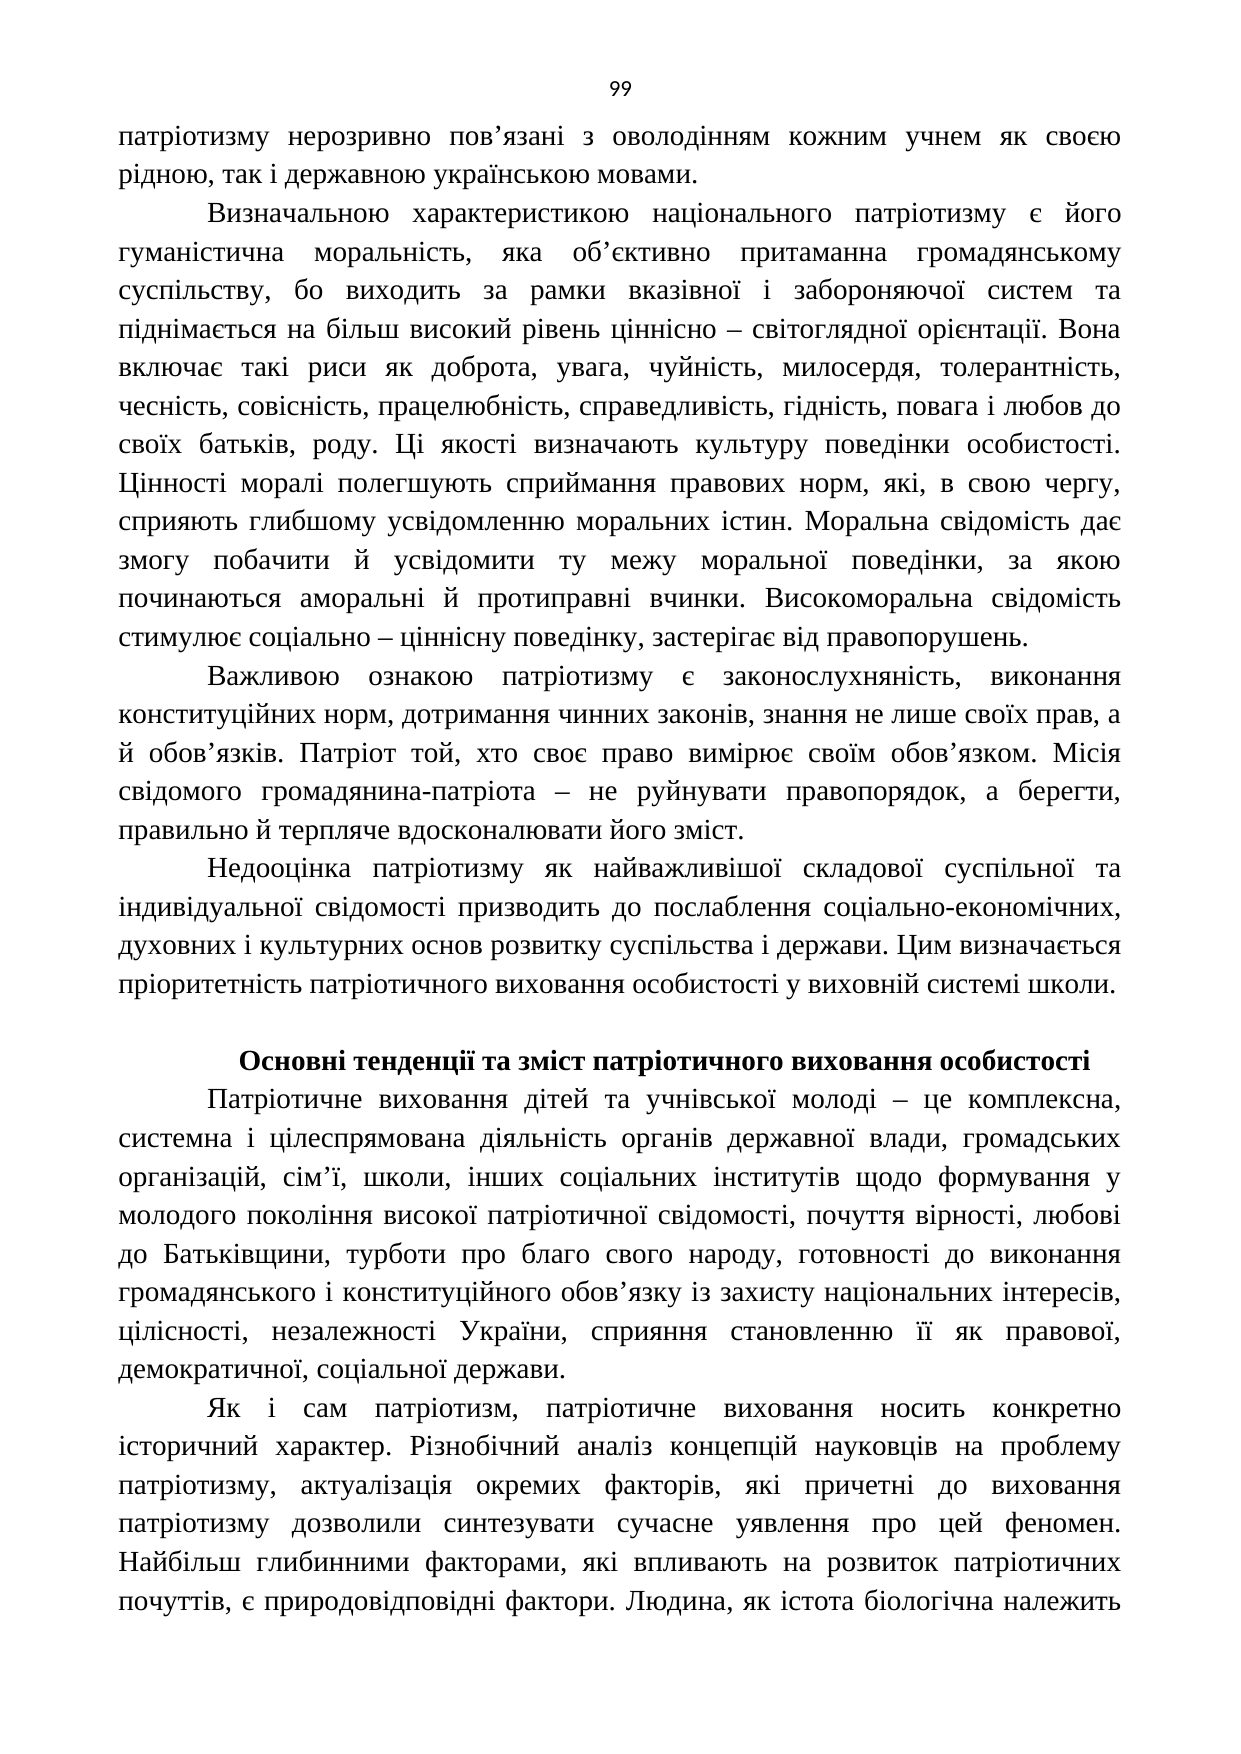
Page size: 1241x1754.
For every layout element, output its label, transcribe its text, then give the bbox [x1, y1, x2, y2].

text Основні тенденції та зміст патріотичного виховання особистості [118, 1043, 1122, 1077]
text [118, 1390, 1122, 1616]
text Визначальною характеристикою національного патріотизму є його гуманістична моральність, яка об’єктивно притаманна громадянському суспільству, бо виходить за рамки вказівної і забороняючої систем та піднімається на більш високий рівень ціннісно – світоглядної орієнтації. Вона включає такі риси як доброта, увага, чуйність, милосердя, толерантність, чесність, совісність, працелюбність, справедливість, гідність, повага і любов до своїх батьків, роду. Ці якості визначають культуру поведінки особистості. Цінності моралі полегшують сприймання правових норм, які, в свою чергу, сприяють глибшому усвідомленню моральних істин. Моральна свідомість дає змогу побачити й усвідомити ту межу моральної поведінки, за якою починаються аморальні й протиправні вчинки. Високоморальна свідомість стимулює соціально – ціннісну поведінку, застерігає від правопорушень. [118, 195, 1122, 653]
text Патріотичне виховання дітей та учнівської молоді – це комплексна, системна і цілеспрямована діяльність органів державної влади, громадських організацій, сім’ї, школи, інших соціальних інститутів щодо формування у молодого покоління високої патріотичної свідомості, почуття вірності, любові до Батьківщини, турботи про благо свого народу, готовності до виконання громадянського і конституційного обов’язку із захисту національних інтересів, цілісності, незалежності України, сприяння становленню її як правової, демократичної, соціальної держави. [118, 1082, 1122, 1385]
text Важливою ознакою патріотизму є законослухняність, виконання конституційних норм, дотримання чинних законів, знання не лише своїх прав, а й обов’язків. Патріот той, хто своє право вимірює своїм обов’язком. Місія свідомого громадянина-патріота – не руйнувати правопорядок, а берегти, правильно й терпляче вдосконалювати його зміст. [118, 658, 1122, 845]
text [118, 118, 1122, 190]
text Недооцінка патріотизму як найважливішої складової суспільної та індивідуальної свідомості призводить до послаблення соціально-економічних, духовних і культурних основ розвитку суспільства і держави. Цим визначається пріоритетність патріотичного виховання особистості у виховній системі школи. [118, 850, 1122, 999]
